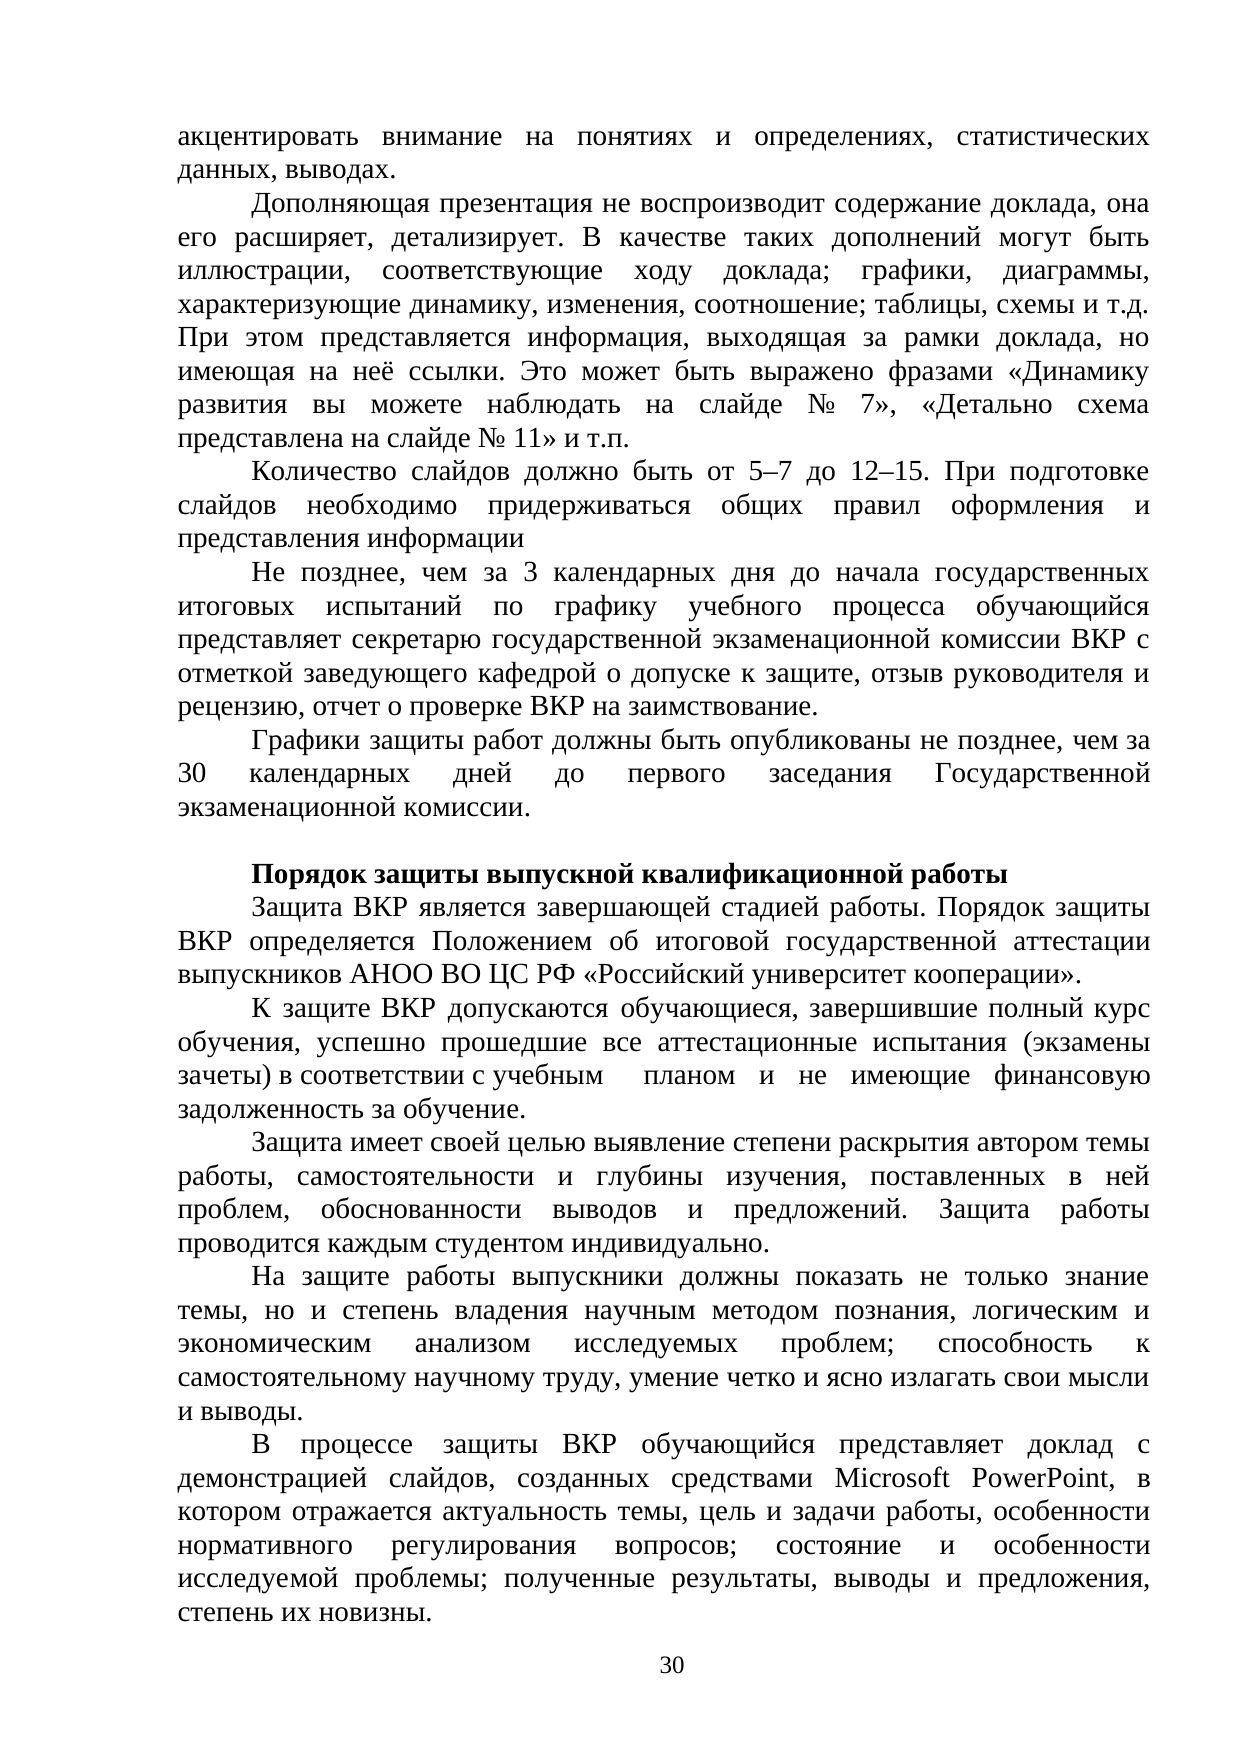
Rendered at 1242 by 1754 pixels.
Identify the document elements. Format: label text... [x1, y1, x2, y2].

text К защите ВКР допускаются обучающиеся, завершившие полный курс обучения, успешно прошедшие все аттестационные испытания (экзамены зачеты) в соответствии с учебным планом и не имеющие финансовую задолженность за обучение. [177, 990, 1151, 1124]
text На защите работы выпускники должны показать не только знание темы, но и степень владения научным методом познания, логическим и экономическим анализом исследуемых проблем; способность к самостоятельному научному труду, умение четко и ясно излагать свои мысли и выводы. [177, 1258, 1151, 1426]
text Защита ВКР является завершающей стадией работы. Порядок защиты ВКР определяется Положением об итоговой государственной аттестации выпускников АНОО ВО ЦС РФ «Российский университет кооперации». [177, 889, 1151, 990]
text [177, 118, 1151, 185]
text Не позднее, чем за 3 календарных дня до начала государственных итоговых испытаний по графику учебного процесса обучающийся представляет секретарю государственной экзаменационной комиссии ВКР с отметкой заведующего кафедрой о допуске к защите, отзыв руководителя и рецензию, отчет о проверке ВКР на заимствование. [177, 554, 1151, 722]
text Графики защиты работ должны быть опубликованы не позднее, чем за 30 календарных дней до первого заседания Государственной экзаменационной комиссии. [177, 722, 1151, 822]
text Количество слайдов должно быть от 5–7 до 12–15. При подготовке слайдов необходимо придерживаться общих правил оформления и представления информации [177, 453, 1151, 554]
text В процессе защиты ВКР обучающийся представляет доклад с демонстрацией слайдов, созданных средствами Microsoft PowerPoint, в котором отражается актуальность темы, цель и задачи работы, особенности нормативного регулирования вопросов; состояние и особенности исследуемой проблемы; полученные результаты, выводы и предложения, степень их новизны. [177, 1426, 1151, 1627]
text Защита имеет своей целью выявление степени раскрытия автором темы работы, самостоятельности и глубины изучения, поставленных в ней проблем, обоснованности выводов и предложений. Защита работы проводится каждым студентом индивидуально. [177, 1124, 1151, 1258]
text Порядок защиты выпускной квалификационной работы [177, 856, 1151, 889]
text Дополняющая презентация не воспроизводит содержание доклада, она его расширяет, детализирует. В качестве таких дополнений могут быть иллюстрации, соответствующие ходу доклада; графики, диаграммы, характеризующие динамику, изменения, соотношение; таблицы, схемы и т.д. При этом представляется информация, выходящая за рамки доклада, но имеющая на неё ссылки. Это может быть выражено фразами «Динамику развития вы можете наблюдать на слайде № 7», «Детально схема представлена на слайде № 11» и т.п. [177, 185, 1151, 453]
